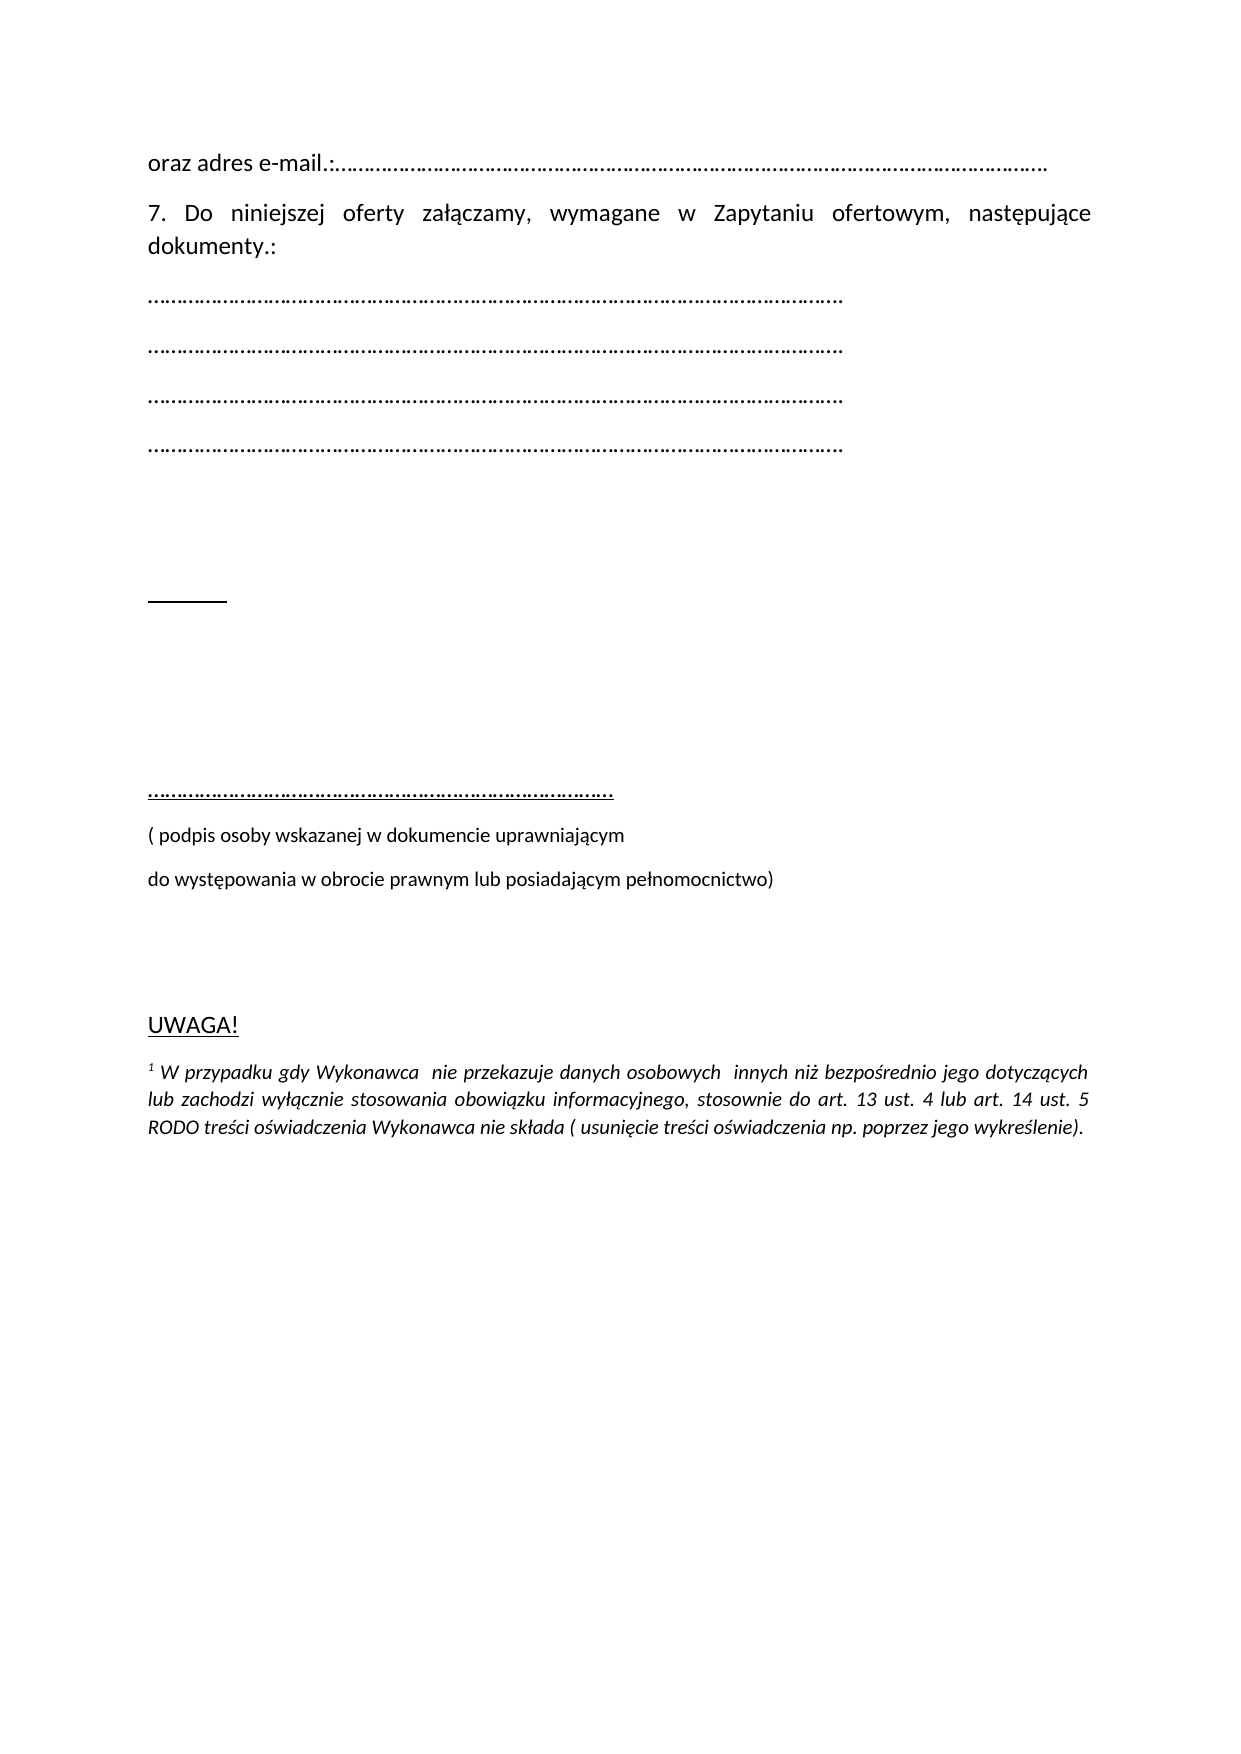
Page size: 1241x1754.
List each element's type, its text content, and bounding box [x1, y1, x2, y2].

text 7. Do niniejszej oferty załączamy, wymagane w Zapytaniu ofertowym, następujące dokumenty.: [148, 197, 1093, 261]
text …………………………………………………………………………………………………………. [148, 329, 1093, 360]
text do występowania w obrocie prawnym lub posiadającym pełnomocnictwo) [148, 866, 1093, 892]
text …………………………………………………………………………………………………………. [148, 428, 1093, 459]
text oraz adres e-mail.:……………………………………………………………………………………………………………. [148, 148, 1093, 178]
text ( podpis osoby wskazanej w dokumencie uprawniającym [148, 822, 1093, 848]
text 1 W przypadku gdy Wykonawca nie przekazuje danych osobowych innych niż bezpośrednio jego dotyczących lub zachodzi wyłącznie stosowania obowiązku informacyjnego, stosownie do art. 13 ust. 4 lub art. 14 ust. 5 RODO treści oświadczenia Wykonawca nie składa ( usunięcie treści oświadczenia np. poprzez jego wykreślenie). [148, 1059, 1093, 1139]
text UWAGA! [148, 1010, 1093, 1040]
text ……………………………………………………………………… [148, 773, 1093, 803]
text …………………………………………………………………………………………………………. [148, 280, 1093, 310]
text …………………………………………………………………………………………………………. [148, 379, 1093, 409]
